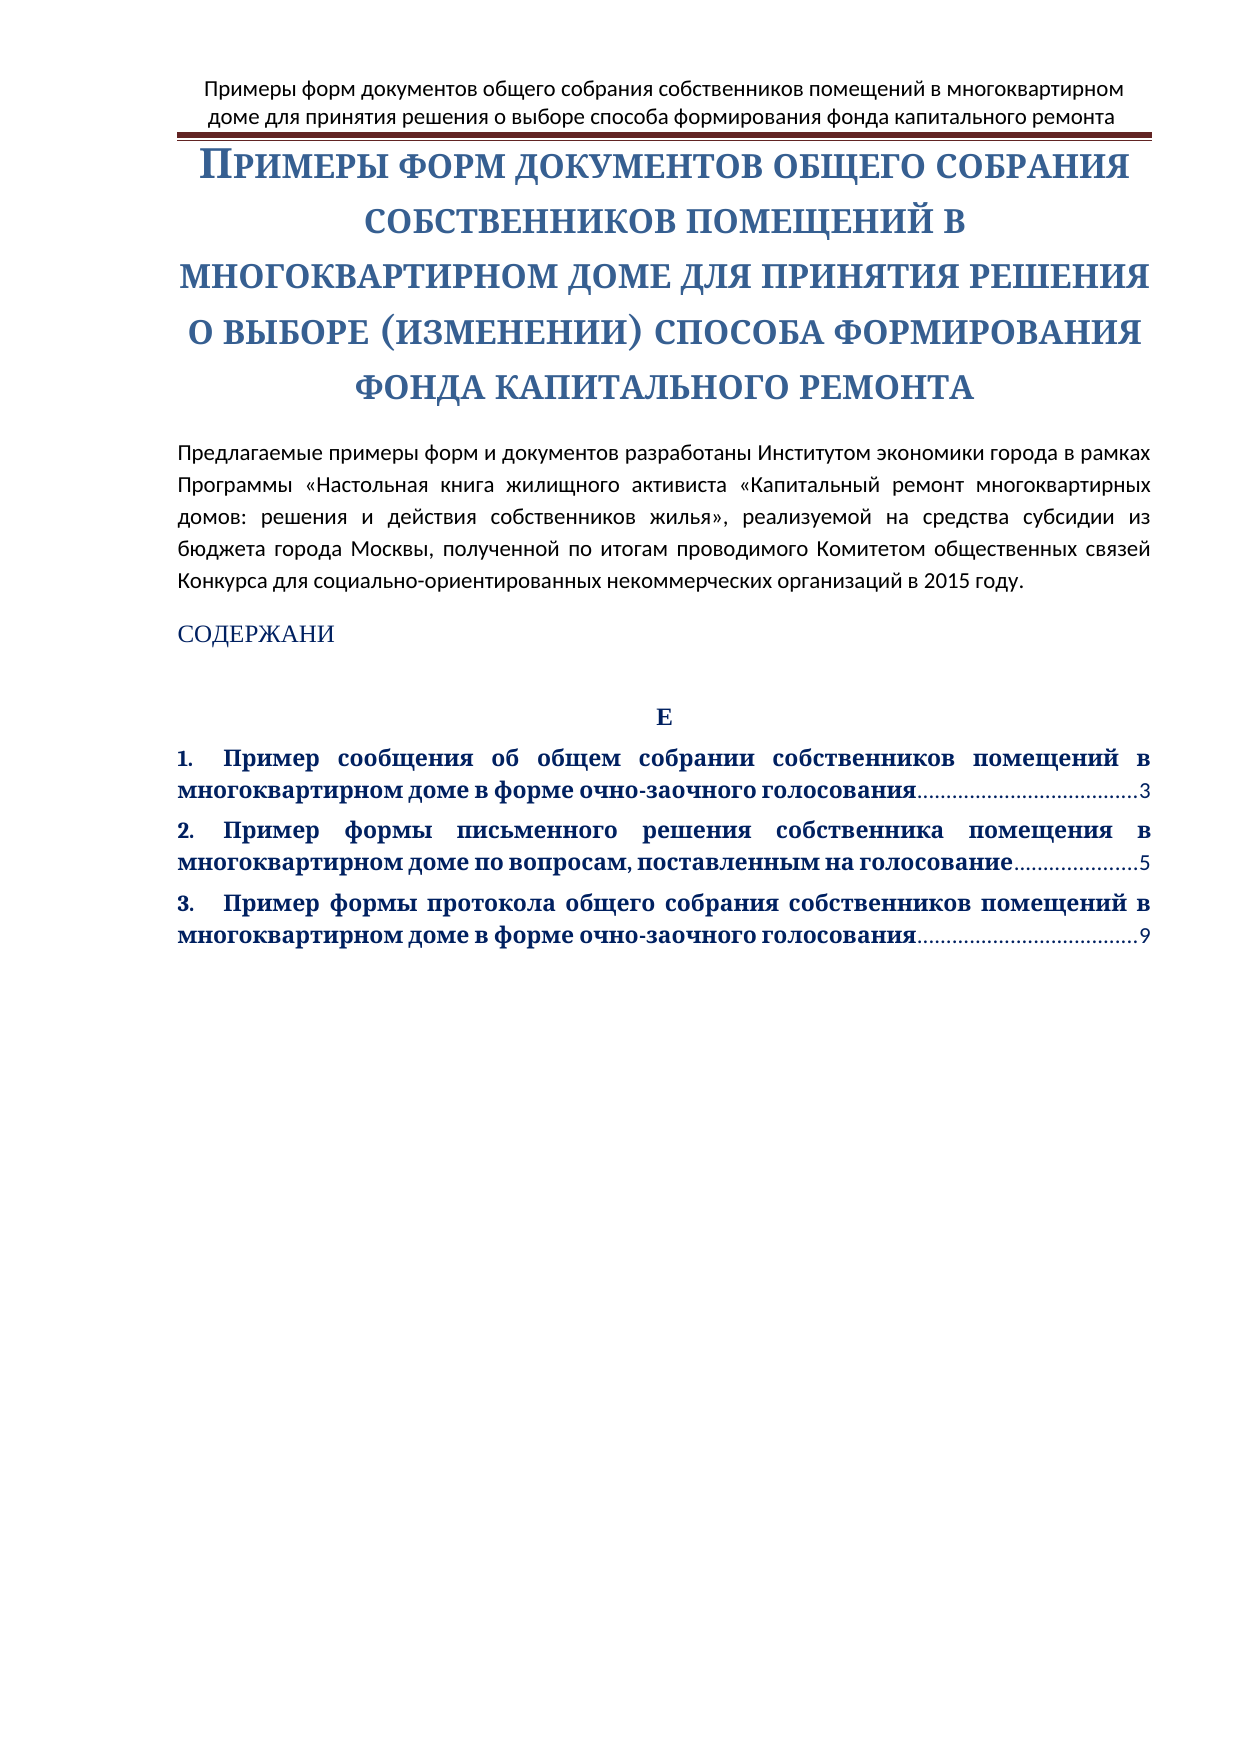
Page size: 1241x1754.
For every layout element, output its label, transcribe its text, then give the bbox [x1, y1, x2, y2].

text Примеры форм документов общего собрания собственников помещений в многоквартирном доме для принятия решения о выборе (изменении) способа формирования фонда капитального ремонта [177, 141, 1152, 409]
text Предлагаемые примеры форм и документов разработаны Институтом экономики города в рамках Программы «Настольная книга жилищного активиста «Капитальный ремонт многоквартирных домов: решения и действия собственников жилья», реализуемой на средства субсидии из бюджета города Москвы, полученной по итогам проводимого Комитетом общественных связей Конкурса для социально-ориентированных некоммерческих организаций в 2015 году. [177, 438, 1152, 594]
